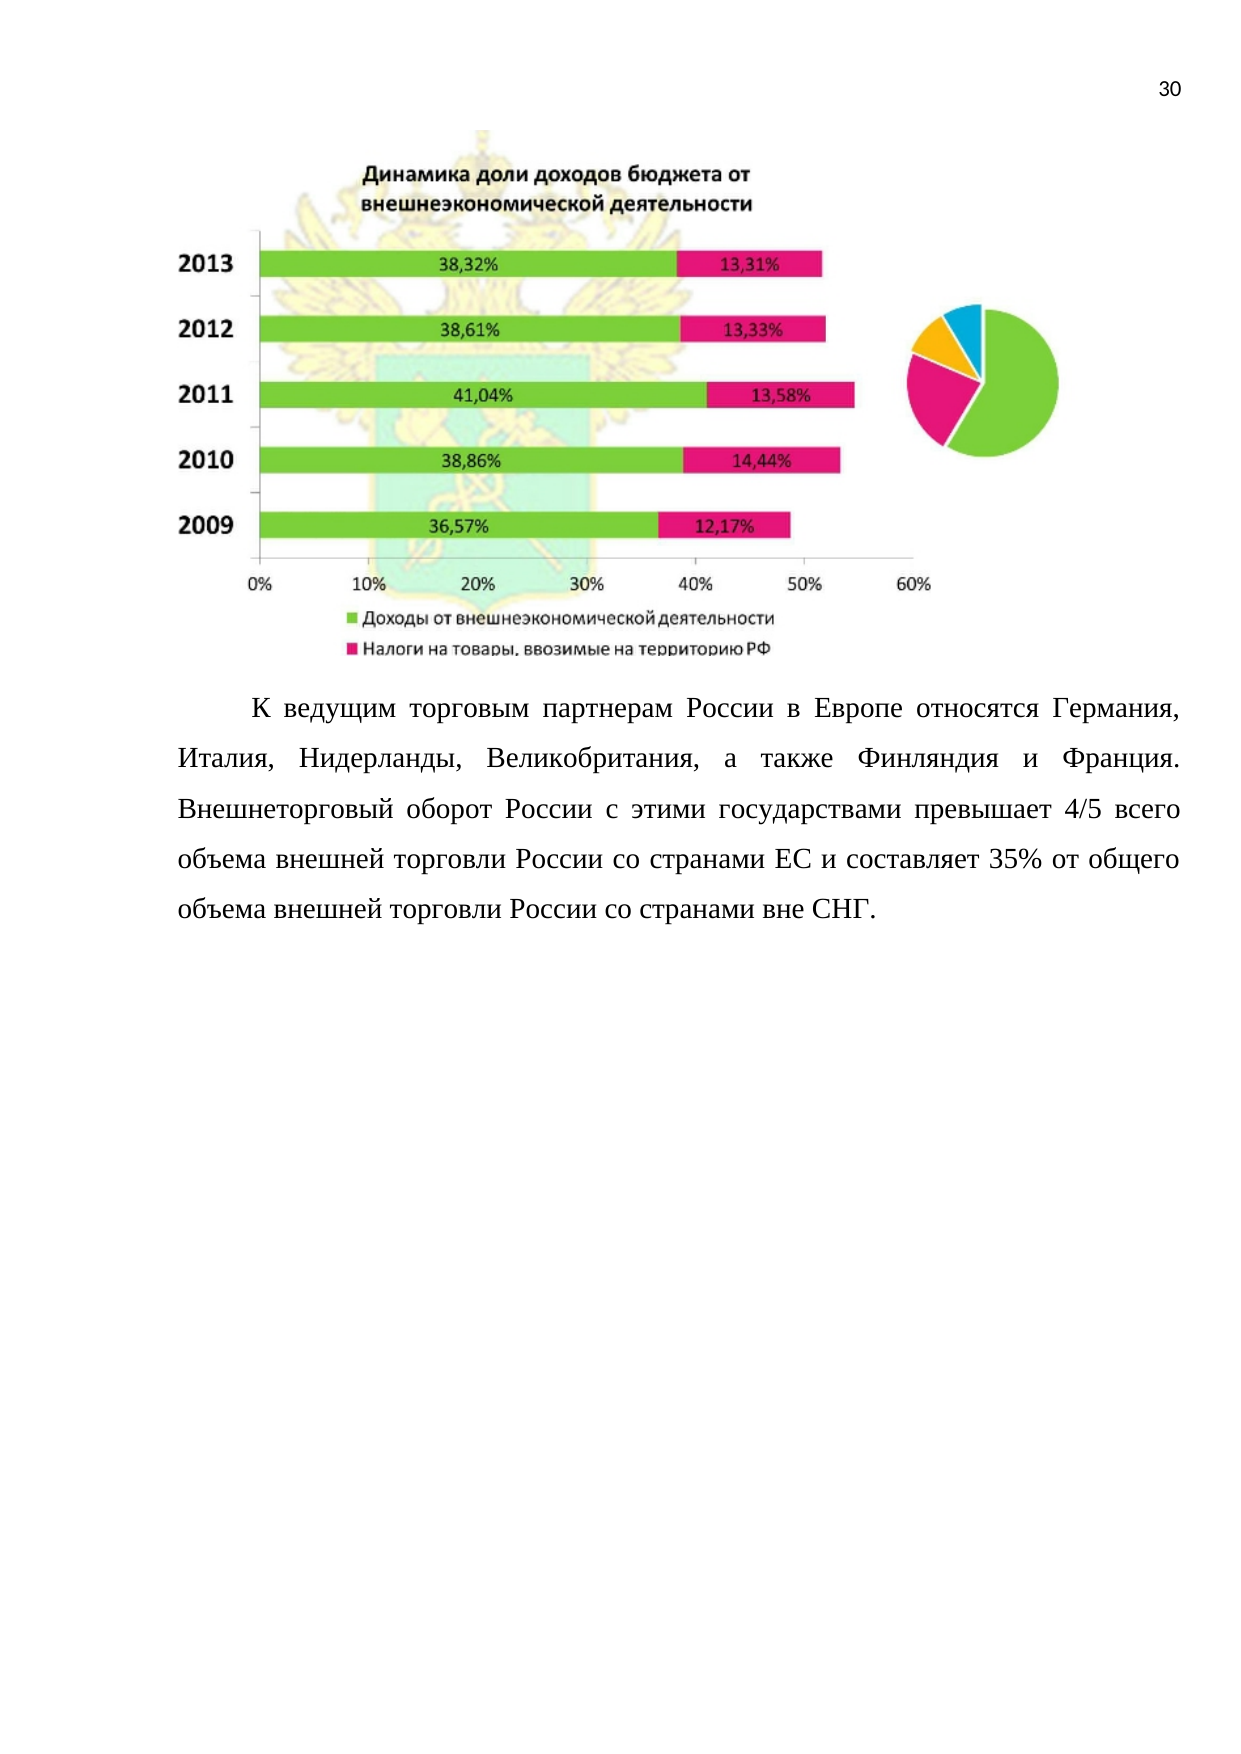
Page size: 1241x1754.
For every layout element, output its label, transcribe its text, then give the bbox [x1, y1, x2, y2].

picture [177, 130, 1105, 656]
text К ведущим торговым партнерам России в Европе относятся Германия, Италия, Нидерланды, Великобритания, а также Финляндия и Франция. Внешнеторговый оборот России с этими государствами превышает 4/5 всего объема внешней торговли России со странами ЕС и составляет 35% от общего объема внешней торговли России со странами вне СНГ. [177, 690, 1181, 925]
